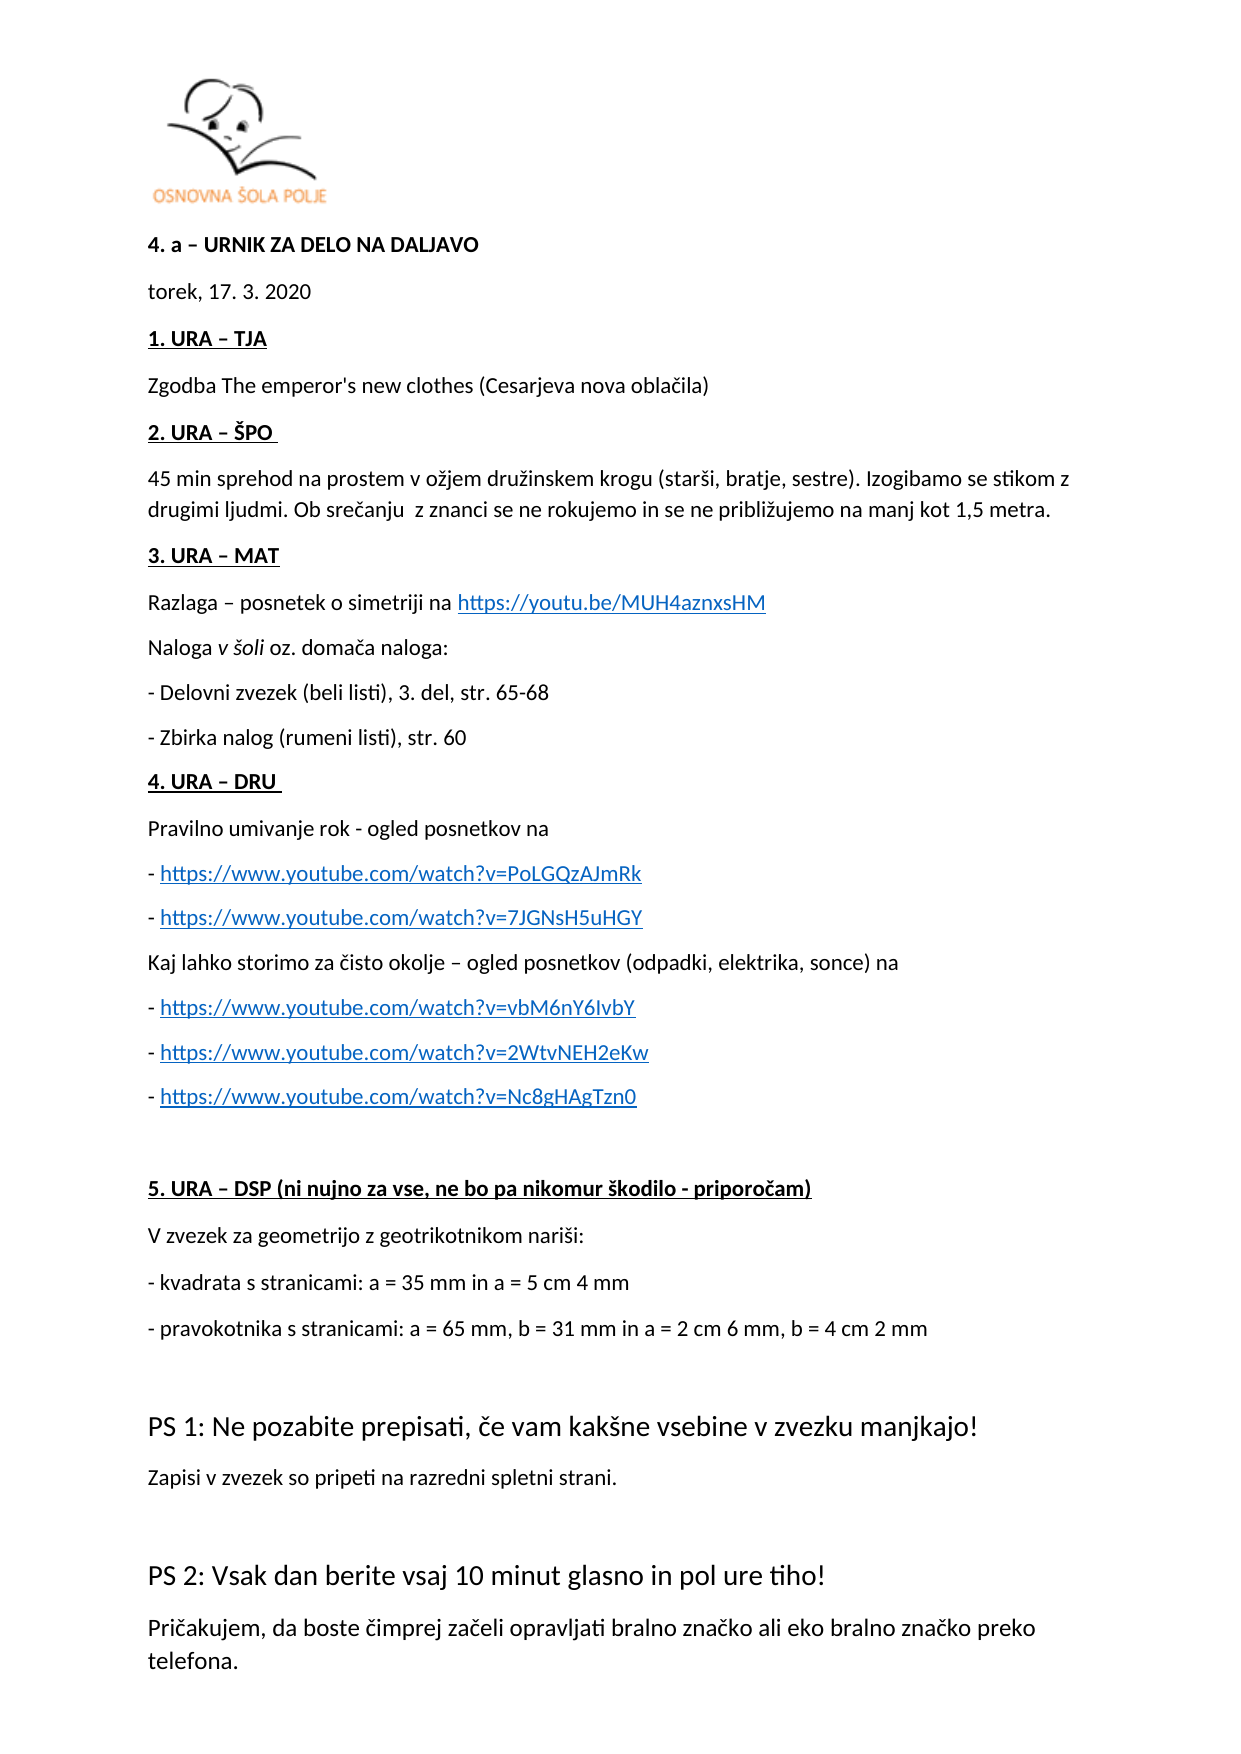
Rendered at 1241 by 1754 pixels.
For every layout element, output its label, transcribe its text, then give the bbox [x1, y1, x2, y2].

text - Zbirka nalog (rumeni listi), str. 60 [148, 723, 1093, 751]
text - https://www.youtube.com/watch?v=vbM6nY6IvbY [148, 993, 1093, 1021]
text - https://www.youtube.com/watch?v=PoLGQzAJmRk [148, 859, 1093, 887]
text - https://www.youtube.com/watch?v=2WtvNEH2eKw [148, 1038, 1093, 1066]
text 5. URA – DSP (ni nujno za vse, ne bo pa nikomur škodilo - priporočam) [148, 1174, 1093, 1202]
text Razlaga – posnetek o simetriji na https://youtu.be/MUH4aznxsHM [148, 588, 1093, 617]
text 3. URA – MAT [148, 542, 1093, 570]
text - kvadrata s stranicami: a = 35 mm in a = 5 cm 4 mm [148, 1268, 1093, 1296]
text - pravokotnika s stranicami: a = 65 mm, b = 31 mm in a = 2 cm 6 mm, b = 4 cm 2 mm [148, 1314, 1093, 1342]
text 45 min sprehod na prostem v ožjem družinskem krogu (starši, bratje, sestre). Izogibamo se stikom z drugimi ljudmi. Ob srečanju z znanci se ne rokujemo in se ne približujemo na manj kot 1,5 metra. [148, 464, 1093, 523]
text 4. a – URNIK ZA DELO NA DALJAVO [148, 230, 1093, 258]
picture [147, 73, 336, 212]
text Zapisi v zvezek so pripeti na razredni spletni strani. [148, 1463, 1093, 1491]
text - https://www.youtube.com/watch?v=Nc8gHAgTzn0 [148, 1082, 1093, 1110]
text Pravilno umivanje rok - ogled posnetkov na [148, 814, 1093, 842]
text Naloga v šoli oz. domača naloga: [148, 633, 1093, 661]
text 4. URA – DRU [148, 767, 1093, 795]
text PS 1: Ne pozabite prepisati, če vam kakšne vsebine v zvezku manjkajo! [148, 1408, 1093, 1444]
text Kaj lahko storimo za čisto okolje – ogled posnetkov (odpadki, elektrika, sonce) na [148, 948, 1093, 976]
text Pričakujem, da boste čimprej začeli opravljati bralno značko ali eko bralno značko preko telefona. [148, 1612, 1093, 1676]
text PS 2: Vsak dan berite vsaj 10 minut glasno in pol ure tiho! [148, 1557, 1093, 1593]
text Zgodba The emperor's new clothes (Cesarjeva nova oblačila) [148, 371, 1093, 399]
text 1. URA – TJA [148, 324, 1093, 352]
text V zvezek za geometrijo z geotrikotnikom nariši: [148, 1221, 1093, 1249]
text - Delovni zvezek (beli listi), 3. del, str. 65-68 [148, 678, 1093, 706]
text - https://www.youtube.com/watch?v=7JGNsH5uHGY [148, 903, 1093, 932]
text torek, 17. 3. 2020 [148, 277, 1093, 305]
text 2. URA – ŠPO [148, 418, 1093, 446]
